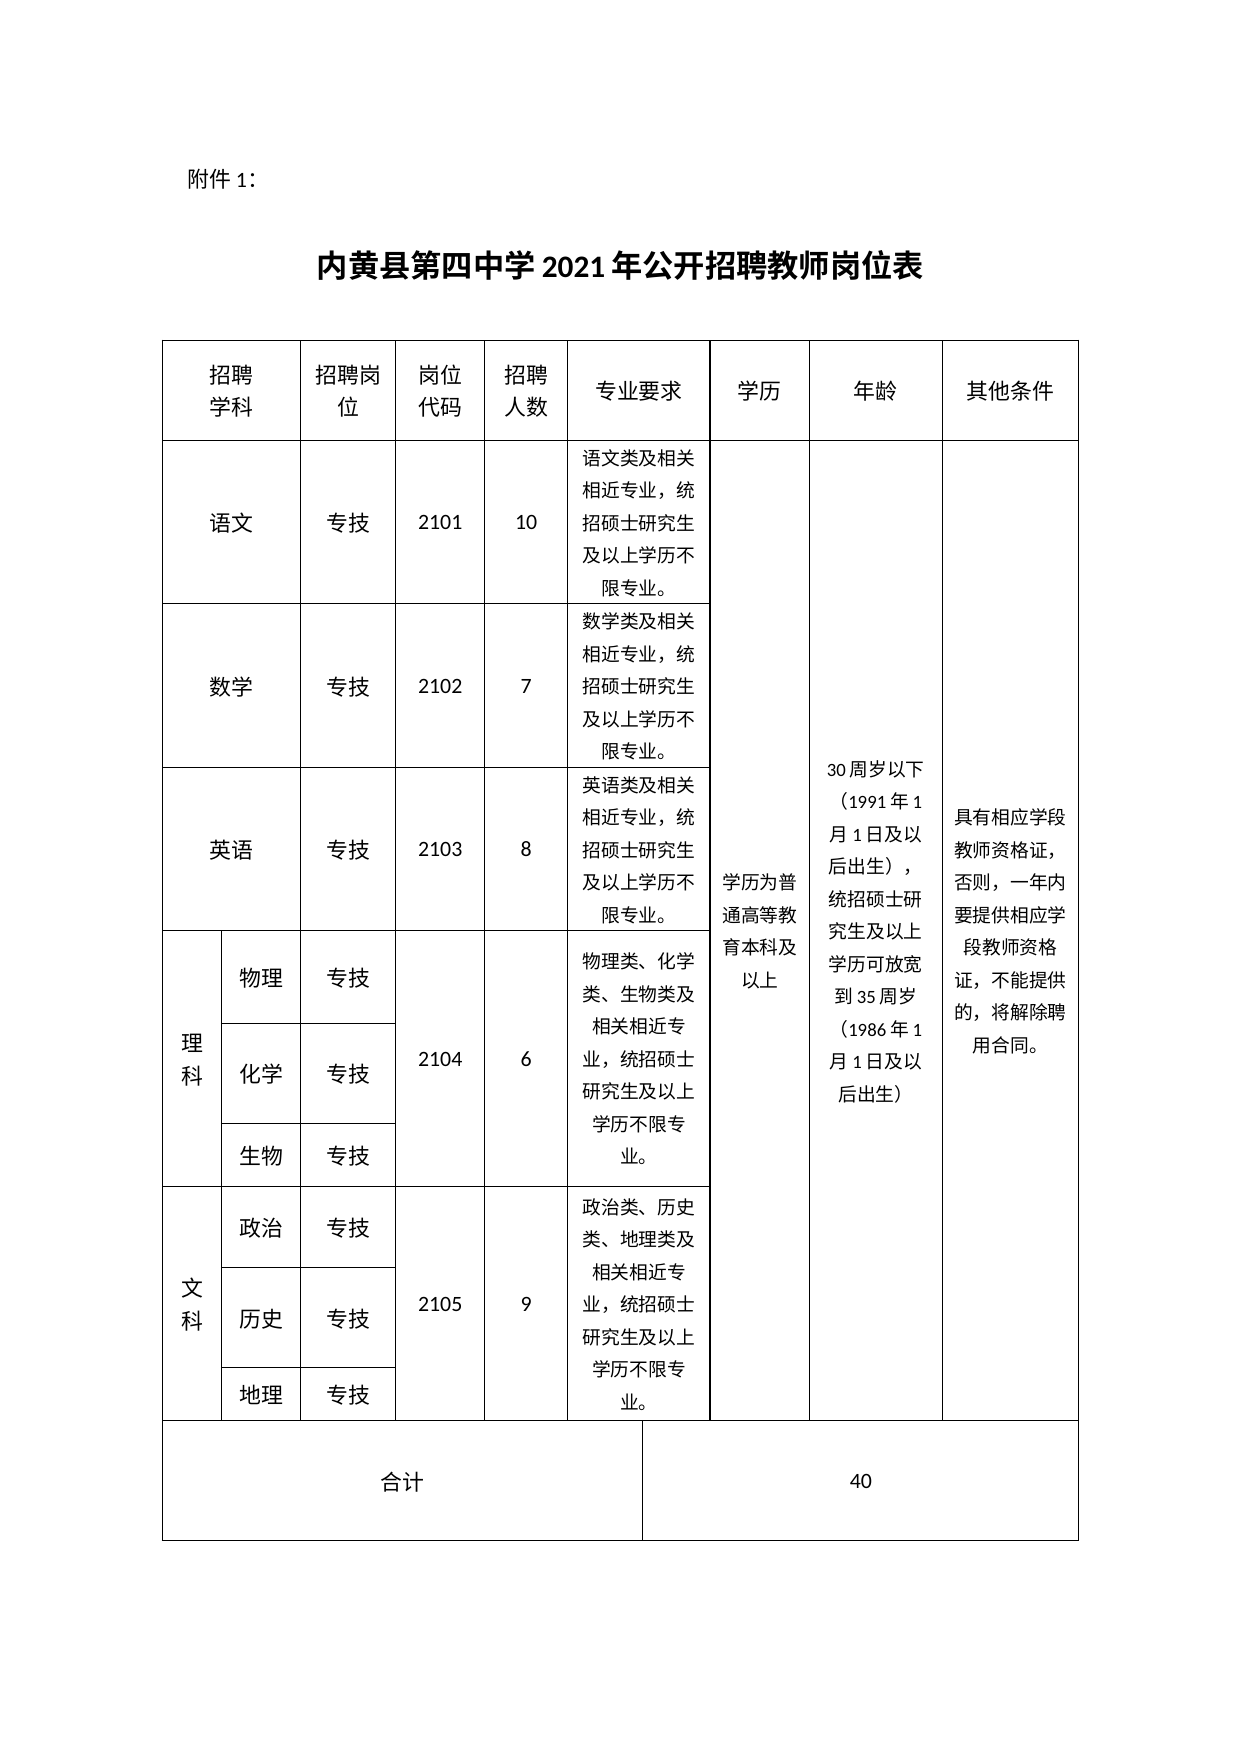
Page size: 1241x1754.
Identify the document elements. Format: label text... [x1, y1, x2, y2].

table_cell 英语类及相关相近专业，统招硕士研究生及以上学历不限专业。 [568, 768, 709, 930]
table_cell 专技 [301, 1024, 395, 1123]
table_header 其他条件 [943, 341, 1078, 439]
table_header 专业要求 [568, 341, 709, 439]
table_cell 2104 [396, 931, 484, 1186]
table_cell 2105 [396, 1187, 484, 1420]
table_cell 专技 [301, 441, 395, 603]
table_header 招聘 学科 [163, 341, 300, 439]
table_cell 政治类、历史类、地理类及相关相近专业，统招硕士研究生及以上学历不限专业。 [568, 1187, 709, 1420]
table_cell 8 [485, 768, 567, 930]
table_cell 数学 [163, 604, 300, 767]
table_cell 数学类及相关相近专业，统招硕士研究生及以上学历不限专业。 [568, 604, 709, 767]
table_header 年龄 [810, 341, 942, 439]
table_cell 具有相应学段教师资格证，否则，一年内要提供相应学段教师资格证，不能提供的，将解除聘用合同。 [943, 441, 1078, 1420]
table_cell 合计 [163, 1421, 642, 1539]
table_cell 理科 [163, 931, 221, 1186]
table_cell 10 [485, 441, 567, 603]
table_cell 专技 [301, 604, 395, 767]
table_cell 学历为普通高等教育本科及以上 [711, 441, 809, 1420]
text 内黄县第四中学2021年公开招聘教师岗位表 [187, 231, 1053, 296]
table_cell 2103 [396, 768, 484, 930]
table_header 招聘岗位 [301, 341, 395, 439]
table_cell 7 [485, 604, 567, 767]
table_cell 历史 [222, 1268, 300, 1367]
table_cell 专技 [301, 1187, 395, 1267]
table_cell 专技 [301, 1368, 395, 1420]
table_header 学历 [711, 341, 809, 439]
table_cell 6 [485, 931, 567, 1186]
table_cell 地理 [222, 1368, 300, 1420]
text 附件1： [187, 162, 1053, 194]
table_cell 政治 [222, 1187, 300, 1267]
table_cell 专技 [301, 768, 395, 930]
table_cell 文科 [163, 1187, 221, 1420]
table_header 岗位 代码 [396, 341, 484, 439]
table_cell 40 [643, 1421, 1078, 1539]
table_cell 2102 [396, 604, 484, 767]
table_cell 物理类、化学类、生物类及相关相近专业，统招硕士研究生及以上学历不限专业。 [568, 931, 709, 1186]
table_cell 物理 [222, 931, 300, 1023]
table_cell 2101 [396, 441, 484, 603]
table_cell 化学 [222, 1024, 300, 1123]
table_cell 生物 [222, 1124, 300, 1186]
table_header 招聘人数 [485, 341, 567, 439]
table_cell 30周岁以下（1991年1月1日及以后出生），统招硕士研究生及以上学历可放宽到35周岁（1986年1月1日及以后出生） [810, 441, 942, 1420]
table_cell 专技 [301, 1268, 395, 1367]
table_cell 专技 [301, 1124, 395, 1186]
table_cell 语文类及相关相近专业，统招硕士研究生及以上学历不限专业。 [568, 441, 709, 603]
table_cell 专技 [301, 931, 395, 1023]
table_cell 语文 [163, 441, 300, 603]
table_cell 9 [485, 1187, 567, 1420]
table_cell 英语 [163, 768, 300, 930]
